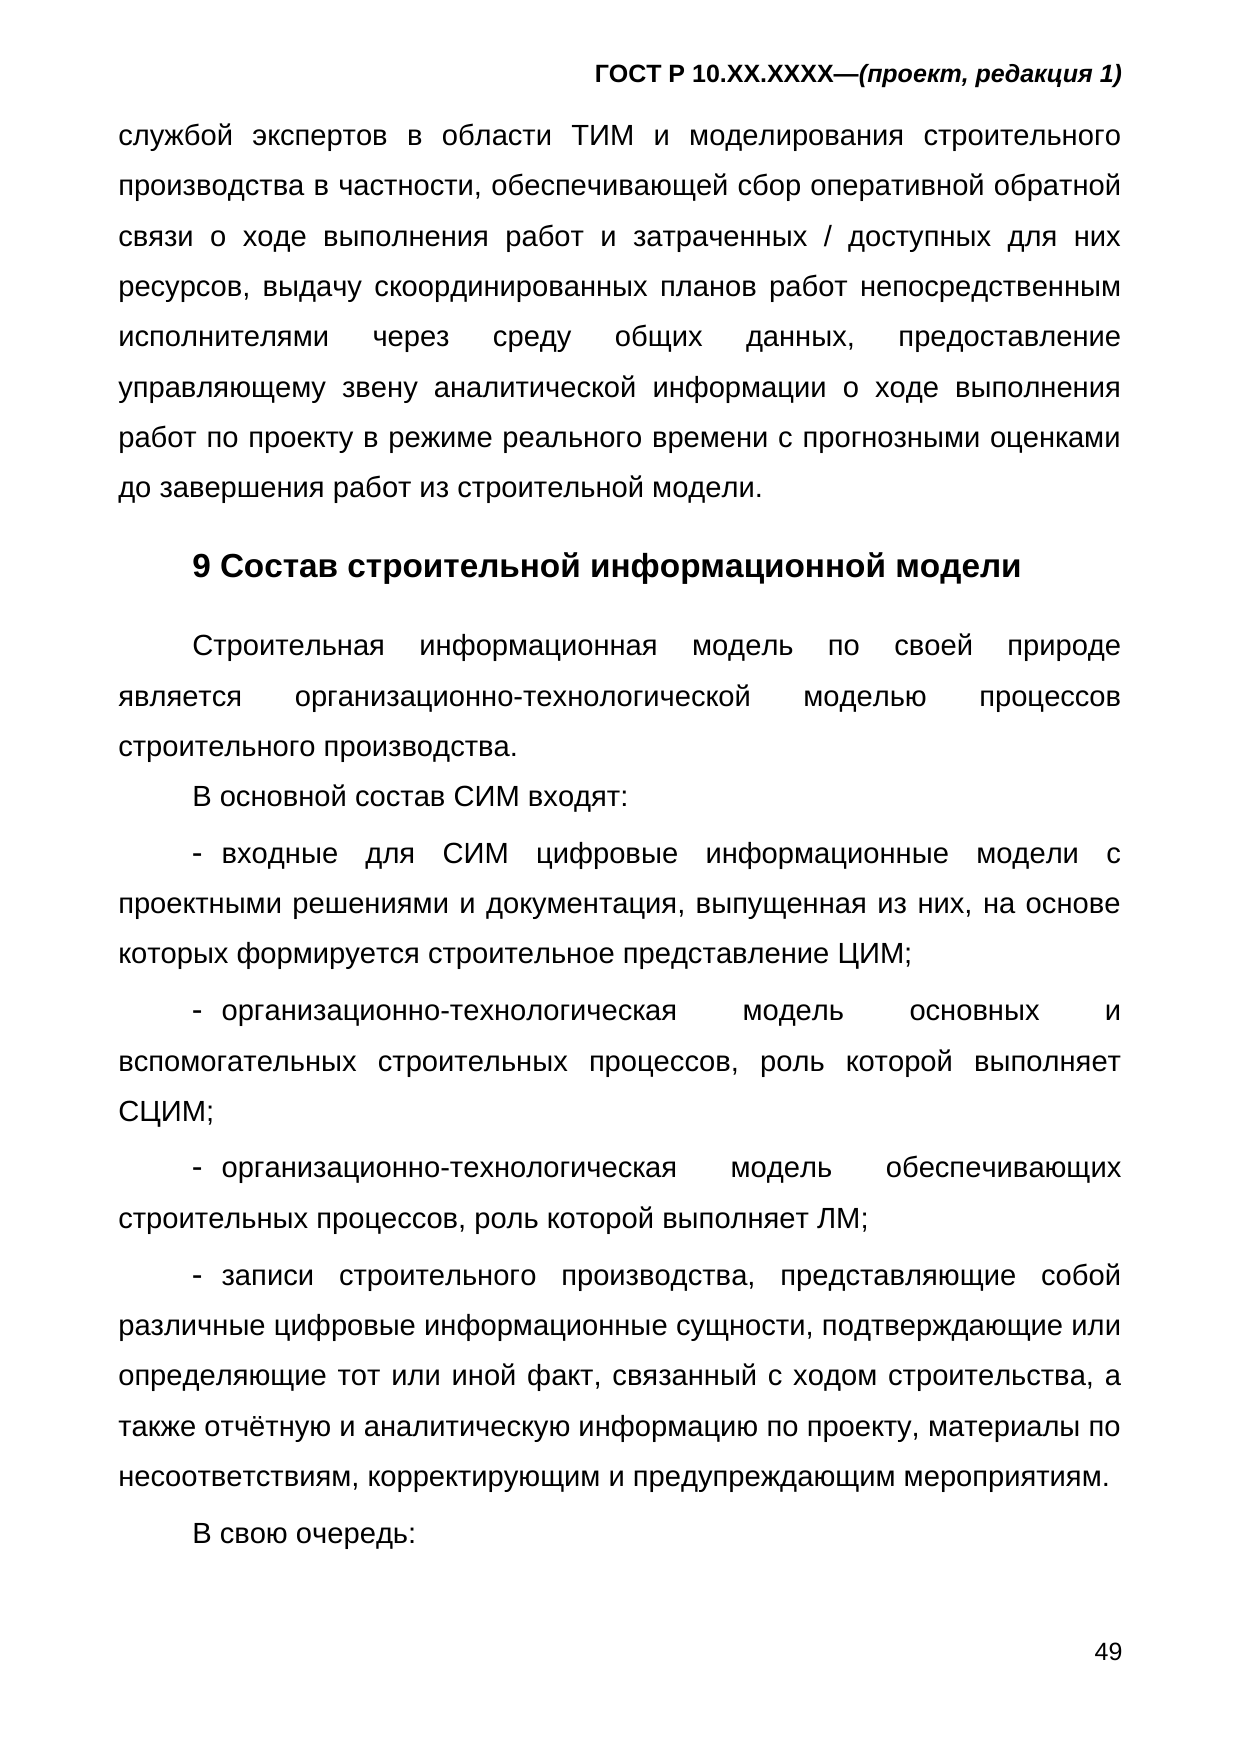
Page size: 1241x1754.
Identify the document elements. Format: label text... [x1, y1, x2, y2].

text организационно-технологическая модель обеспечивающих строительных процессов, роль которой выполняет ЛМ; [118, 1151, 1122, 1234]
text входные для СИМ цифровые информационные модели с проектными решениями и документация, выпущенная из них, на основе которых формируется строительное представление ЦИМ; [118, 836, 1122, 970]
subtitle Состав строительной информационной модели [118, 546, 1122, 584]
text Строительная информационная модель по своей природе является организационно-технологической моделью процессов строительного производства. [118, 628, 1122, 762]
text организационно-технологическая модель основных и вспомогательных строительных процессов, роль которой выполняет СЦИМ; [118, 993, 1122, 1127]
text В основной состав СИМ входят: [118, 779, 1122, 813]
text записи строительного производства, представляющие собой различные цифровые информационные сущности, подтверждающие или определяющие тот или иной факт, связанный с ходом строительства, а также отчётную и аналитическую информацию по проекту, материалы по несоответствиям, корректирующим и предупреждающим мероприятиям. [118, 1258, 1122, 1493]
text В свою очередь: [118, 1516, 1122, 1549]
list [118, 118, 1122, 504]
